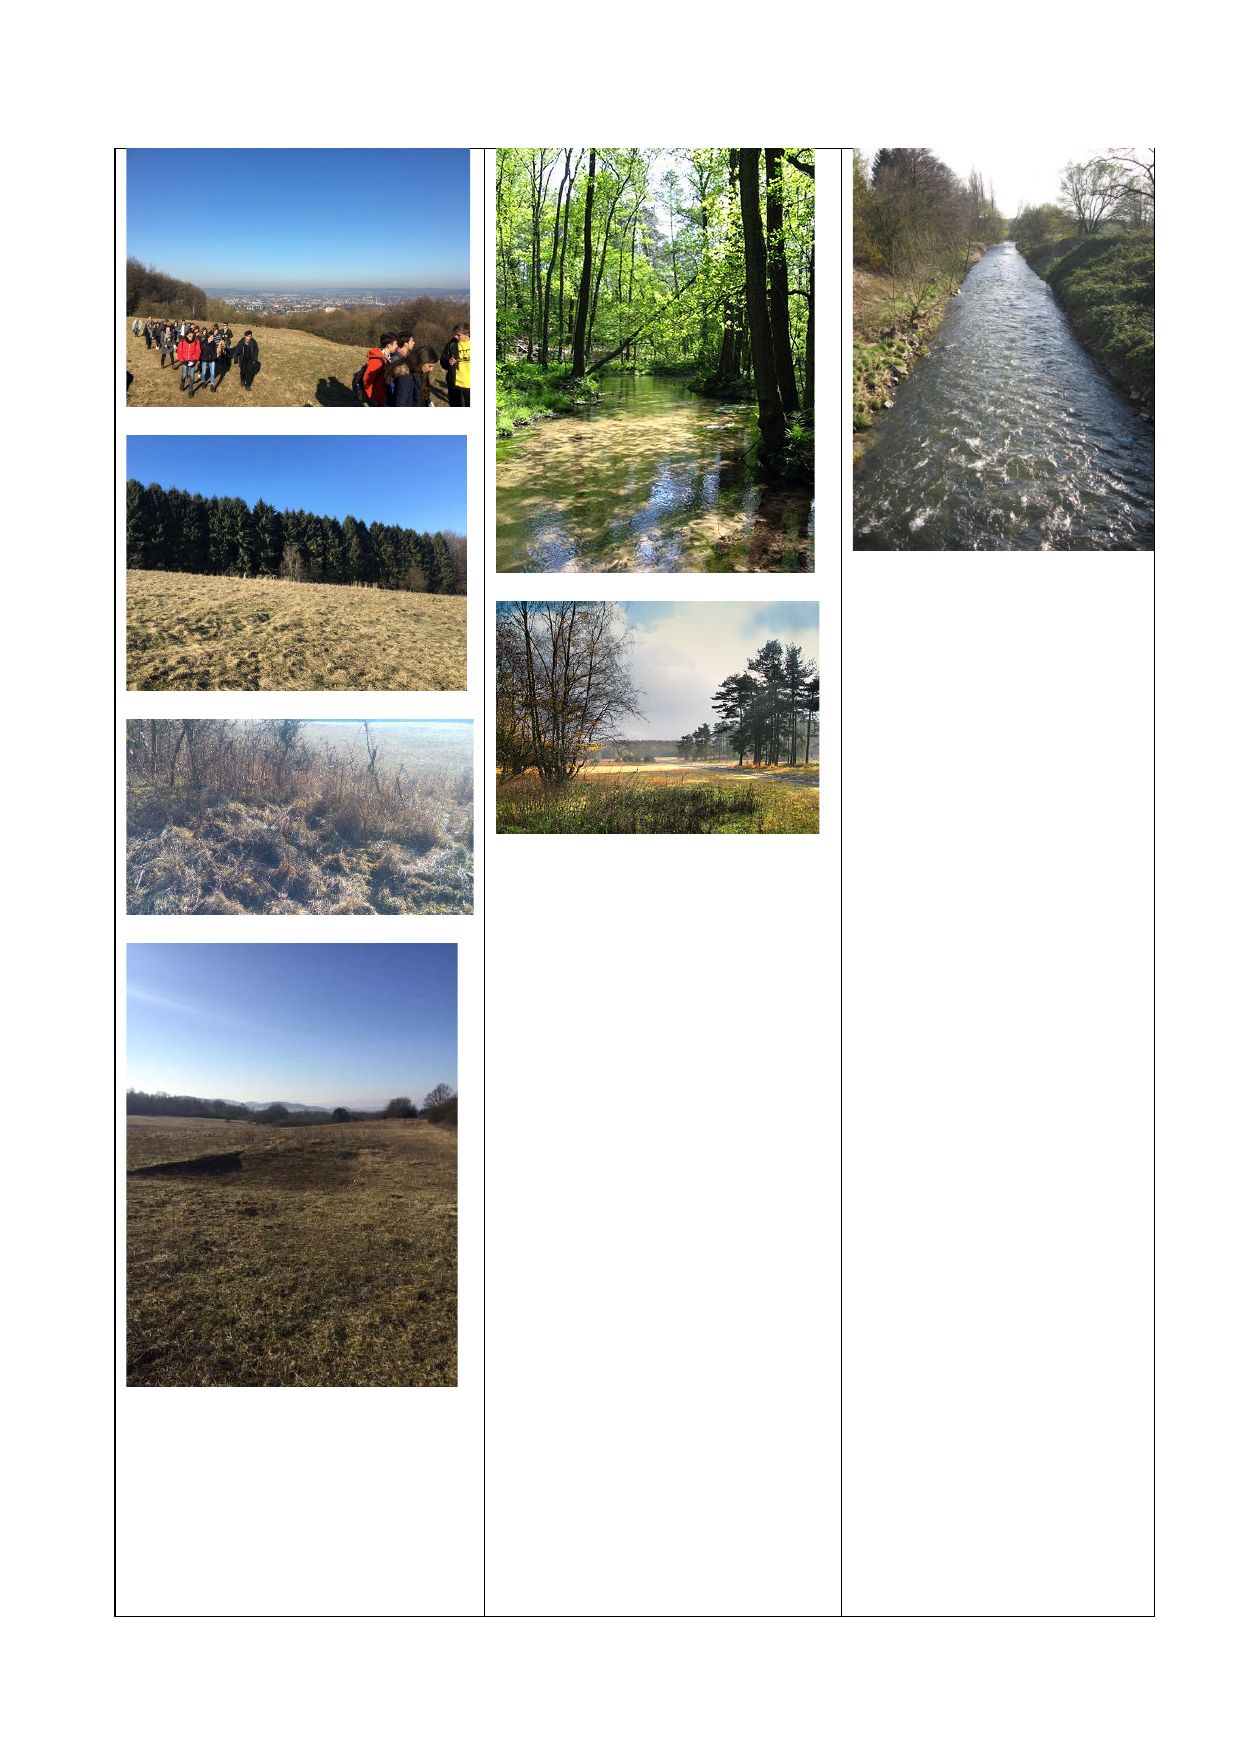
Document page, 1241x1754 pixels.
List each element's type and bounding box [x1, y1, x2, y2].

picture [126, 148, 470, 407]
picture [852, 148, 1154, 551]
picture [126, 943, 458, 1387]
table_cell [485, 149, 841, 1616]
picture [126, 719, 474, 915]
picture [496, 601, 820, 834]
table_cell [116, 149, 484, 1616]
table_cell [842, 149, 1154, 1616]
picture [126, 435, 467, 691]
picture [496, 148, 815, 573]
